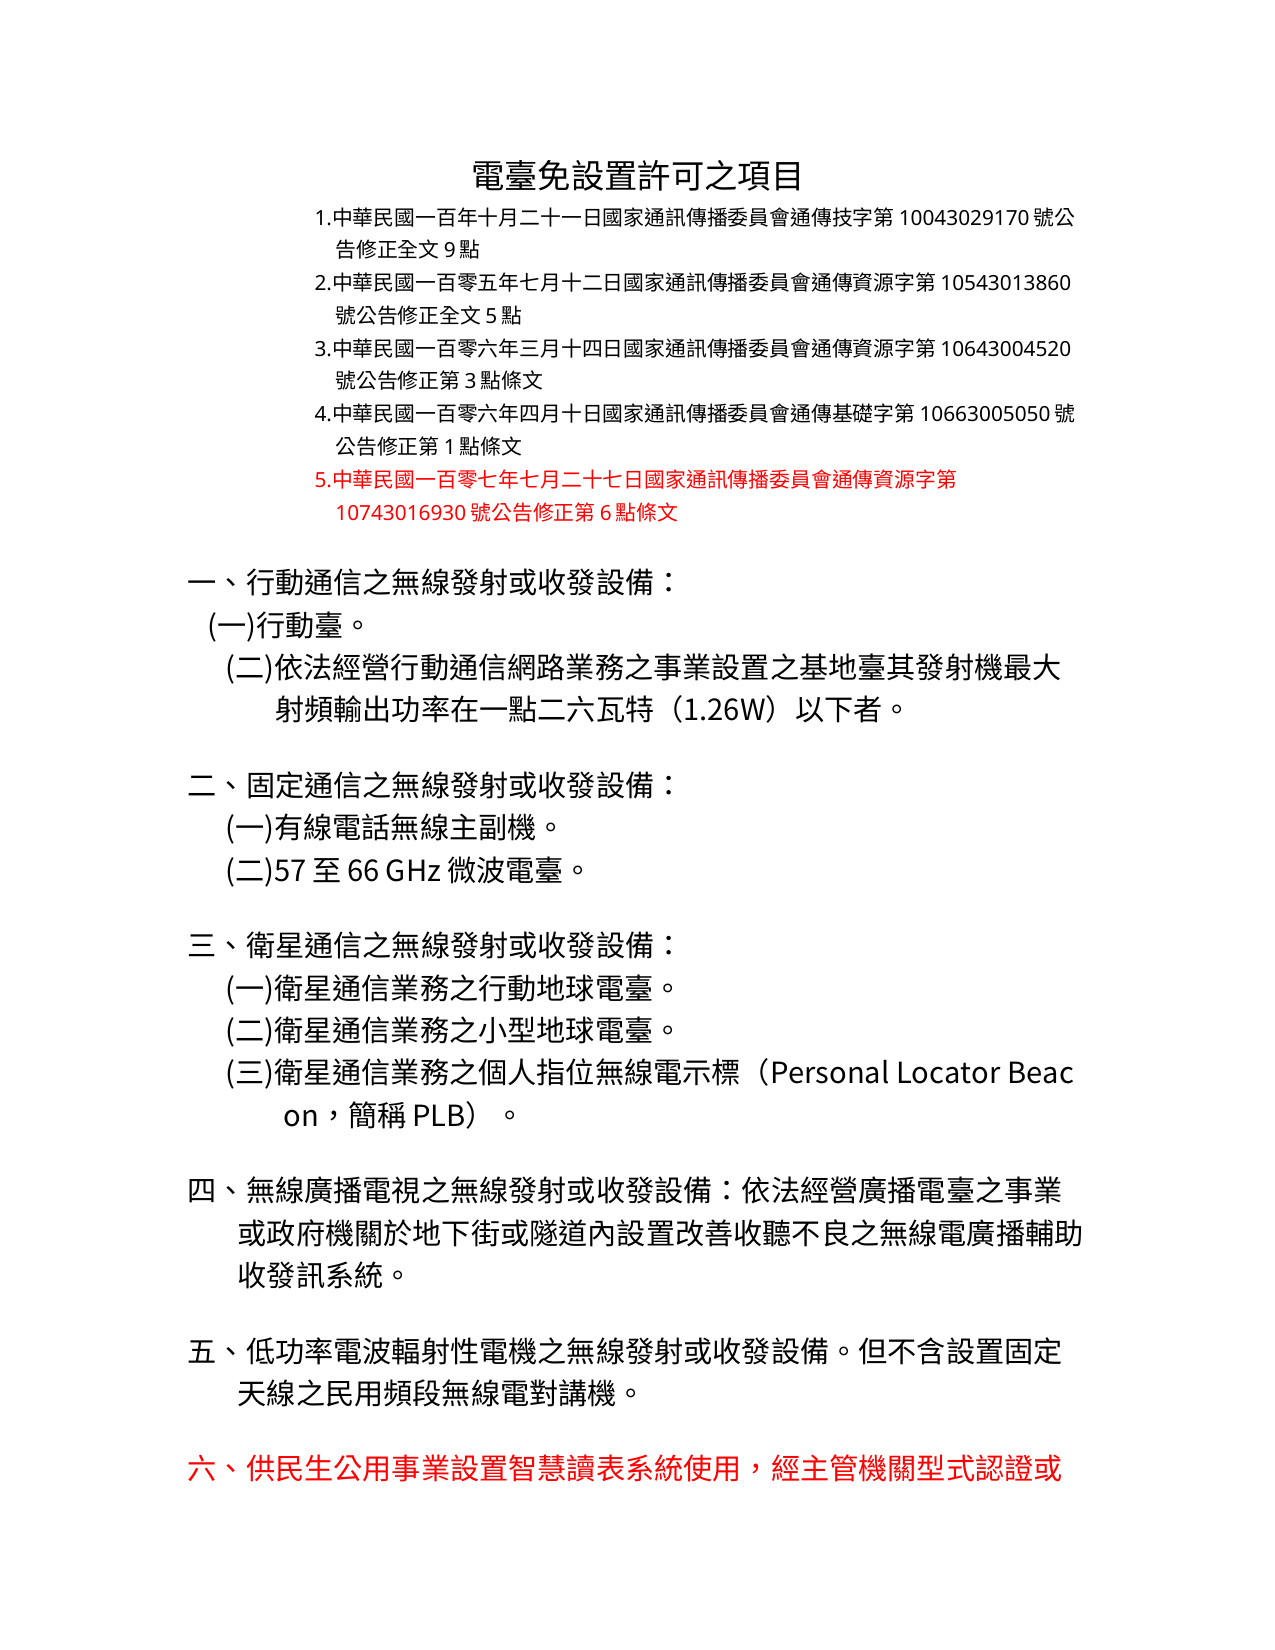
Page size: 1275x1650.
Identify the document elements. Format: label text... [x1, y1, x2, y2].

text (一)衛星通信業務之行動地球電臺。 [187, 965, 1087, 1008]
text 5.中華民國一百零七年七月二十七日國家通訊傳播委員會通傳資源字第10743016930號公告修正第6點條文 [314, 461, 1087, 526]
text (二)衛星通信業務之小型地球電臺。 [187, 1008, 1087, 1050]
text (三)衛星通信業務之個人指位無線電示標（Personal Locator Beacon，簡稱PLB）。 [225, 1050, 1087, 1134]
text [187, 1446, 1087, 1488]
text 二、固定通信之無線發射或收發設備： [187, 763, 1087, 805]
text 1.中華民國一百年十月二十一日國家通訊傳播委員會通傳技字第10043029170號公告修正全文9點 [314, 198, 1087, 264]
text 4.中華民國一百零六年四月十日國家通訊傳播委員會通傳基礎字第10663005050號公告修正第1點條文 [314, 395, 1087, 461]
text 四、無線廣播電視之無線發射或收發設備：依法經營廣播電臺之事業或政府機關於地下街或隧道內設置改善收聽不良之無線電廣播輔助收發訊系統。 [187, 1168, 1087, 1295]
text (一)有線電話無線主副機。 [225, 805, 1087, 847]
text (一)行動臺。 [187, 602, 1087, 644]
text 一、行動通信之無線發射或收發設備： [187, 560, 1087, 602]
text 3.中華民國一百零六年三月十四日國家通訊傳播委員會通傳資源字第10643004520號公告修正第3點條文 [314, 329, 1087, 395]
text 五、低功率電波輻射性電機之無線發射或收發設備。但不含設置固定天線之民用頻段無線電對講機。 [187, 1328, 1087, 1413]
text 電臺免設置許可之項目 [187, 150, 1087, 198]
text 2.中華民國一百零五年七月十二日國家通訊傳播委員會通傳資源字第10543013860號公告修正全文5點 [314, 264, 1087, 329]
text (二)57至66 GHz微波電臺。 [225, 847, 1087, 889]
text (二)依法經營行動通信網路業務之事業設置之基地臺其發射機最大射頻輸出功率在一點二六瓦特（1.26W）以下者。 [225, 644, 1087, 729]
text 三、衛星通信之無線發射或收發設備： [187, 923, 1087, 965]
